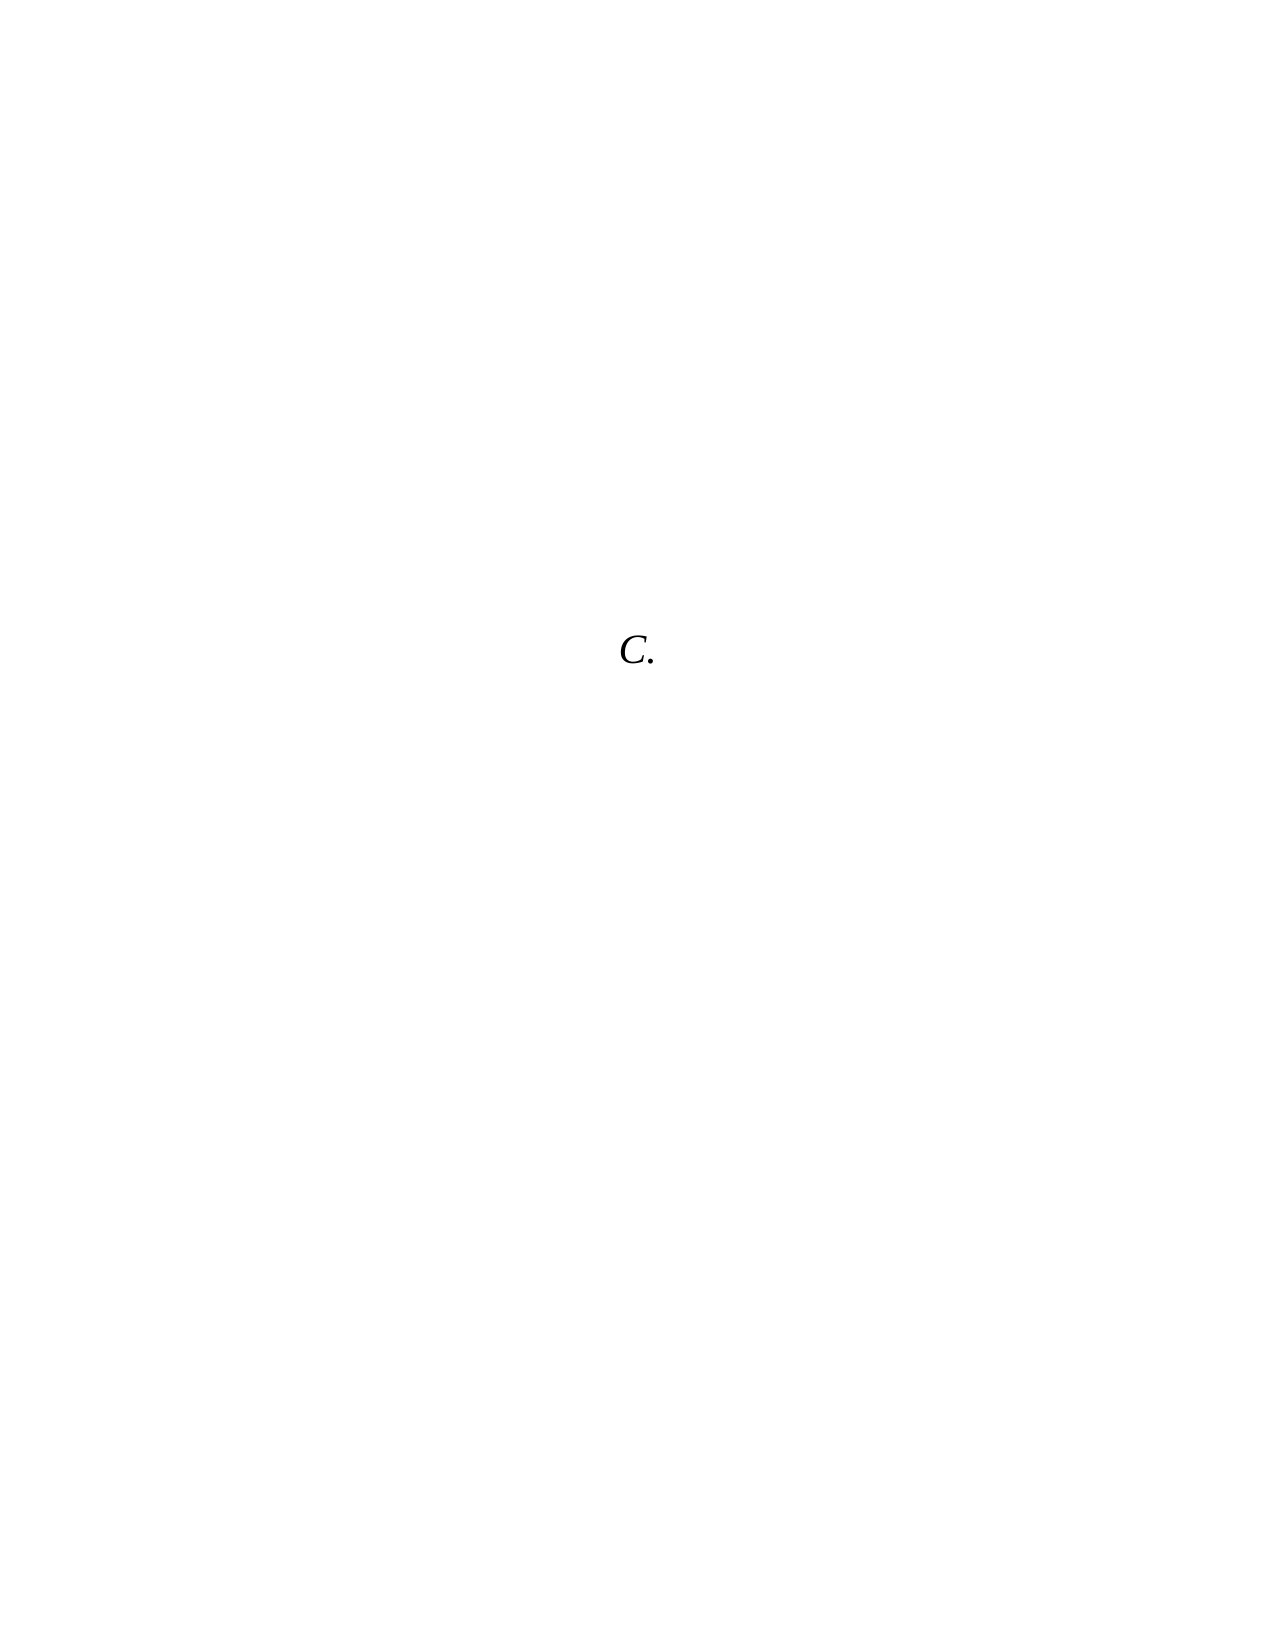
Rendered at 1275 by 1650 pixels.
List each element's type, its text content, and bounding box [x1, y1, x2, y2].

subtitle C. [101, 624, 1173, 672]
